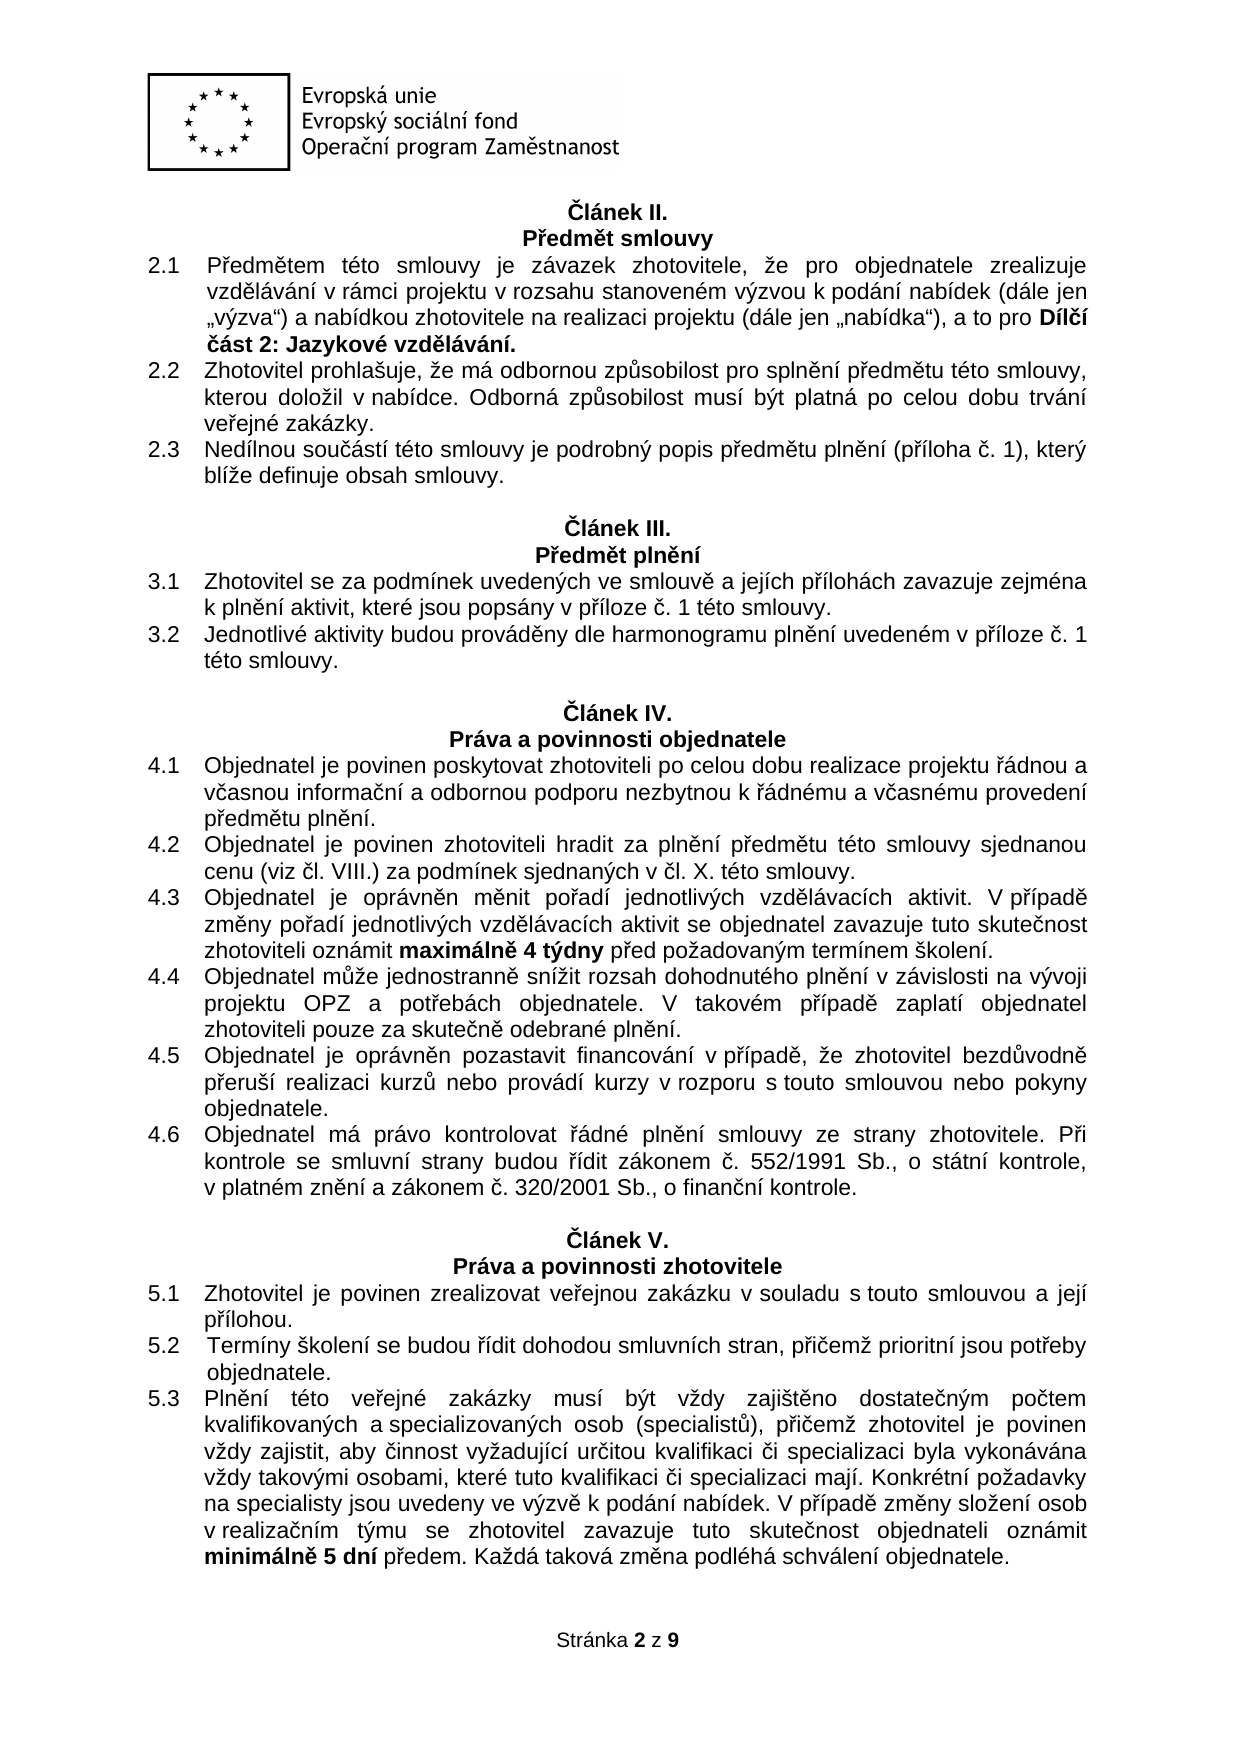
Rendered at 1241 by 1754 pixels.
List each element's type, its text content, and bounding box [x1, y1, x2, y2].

text Předmět plnění [148, 542, 1087, 568]
list Zhotovitel se za podmínek uvedených ve smlouvě a jejích přílohách zavazuje zejména k plnění aktivit, které jsou popsány v příloze č. 1 této smlouvy. [148, 568, 1087, 621]
list Termíny školení se budou řídit dohodou smluvních stran, přičemž prioritní jsou potřeby objednatele. [148, 1332, 1087, 1385]
text Článek III. [148, 515, 1087, 542]
text Článek V. [148, 1227, 1087, 1253]
list Zhotovitel je povinen zrealizovat veřejnou zakázku v souladu s touto smlouvou a její přílohou. [148, 1279, 1087, 1332]
list Objednatel je povinen poskytovat zhotoviteli po celou dobu realizace projektu řádnou a včasnou informační a odbornou podporu nezbytnou k řádnému a včasnému provedení předmětu plnění. [148, 752, 1087, 831]
list Objednatel je povinen zhotoviteli hradit za plnění předmětu této smlouvy sjednanou cenu (viz čl. VIII.) za podmínek sjednaných v čl. X. této smlouvy. [148, 831, 1087, 884]
list Jednotlivé aktivity budou prováděny dle harmonogramu plnění uvedeném v příloze č. 1 této smlouvy. [148, 621, 1087, 673]
text Práva a povinnosti objednatele [148, 726, 1087, 752]
list Objednatel může jednostranně snížit rozsah dohodnutého plnění v závislosti na vývoji projektu OPZ a potřebách objednatele. V takovém případě zaplatí objednatel zhotoviteli pouze za skutečně odebrané plnění. [148, 963, 1087, 1042]
list Objednatel je oprávněn měnit pořadí jednotlivých vzdělávacích aktivit. V případě změny pořadí jednotlivých vzdělávacích aktivit se objednatel zavazuje tuto skutečnost zhotoviteli oznámit maximálně 4 týdny před požadovaným termínem školení. [148, 884, 1087, 963]
list Objednatel je oprávněn pozastavit financování v případě, že zhotovitel bezdůvodně přeruší realizaci kurzů nebo provádí kurzy v rozporu s touto smlouvou nebo pokyny objednatele. [148, 1042, 1087, 1121]
text Předmět smlouvy [148, 225, 1087, 252]
picture [147, 73, 619, 171]
list Předmětem této smlouvy je závazek zhotovitele, že pro objednatele zrealizuje vzdělávání v rámci projektu v rozsahu stanoveném výzvou k podání nabídek (dále jen „výzva“) a nabídkou zhotovitele na realizaci projektu (dále jen „nabídka“), a to pro Dílčí část 2: Jazykové vzdělávání. [148, 252, 1087, 357]
list Objednatel má právo kontrolovat řádné plnění smlouvy ze strany zhotovitele. Při kontrole se smluvní strany budou řídit zákonem č. 552/1991 Sb., o státní kontrole, v platném znění a zákonem č. 320/2001 Sb., o finanční kontrole. [148, 1121, 1087, 1200]
text Článek IV. [148, 700, 1087, 726]
list Nedílnou součástí této smlouvy je podrobný popis předmětu plnění (příloha č. 1), který blíže definuje obsah smlouvy. [148, 436, 1087, 489]
text Článek II. [148, 199, 1087, 225]
list Zhotovitel prohlašuje, že má odbornou způsobilost pro splnění předmětu této smlouvy, kterou doložil v nabídce. Odborná způsobilost musí být platná po celou dobu trvání veřejné zakázky. [148, 357, 1087, 436]
text Práva a povinnosti zhotovitele [148, 1253, 1087, 1279]
list Plnění této veřejné zakázky musí být vždy zajištěno dostatečným počtem kvalifikovaných a specializovaných osob (specialistů), přičemž zhotovitel je povinen vždy zajistit, aby činnost vyžadující určitou kvalifikaci či specializaci byla vykonávána vždy takovými osobami, které tuto kvalifikaci či specializaci mají. Konkrétní požadavky na specialisty jsou uvedeny ve výzvě k podání nabídek. V případě změny složení osob v realizačním týmu se zhotovitel zavazuje tuto skutečnost objednateli oznámit minimálně 5 dní předem. Každá taková změna podléhá schválení objednatele. [148, 1385, 1087, 1569]
